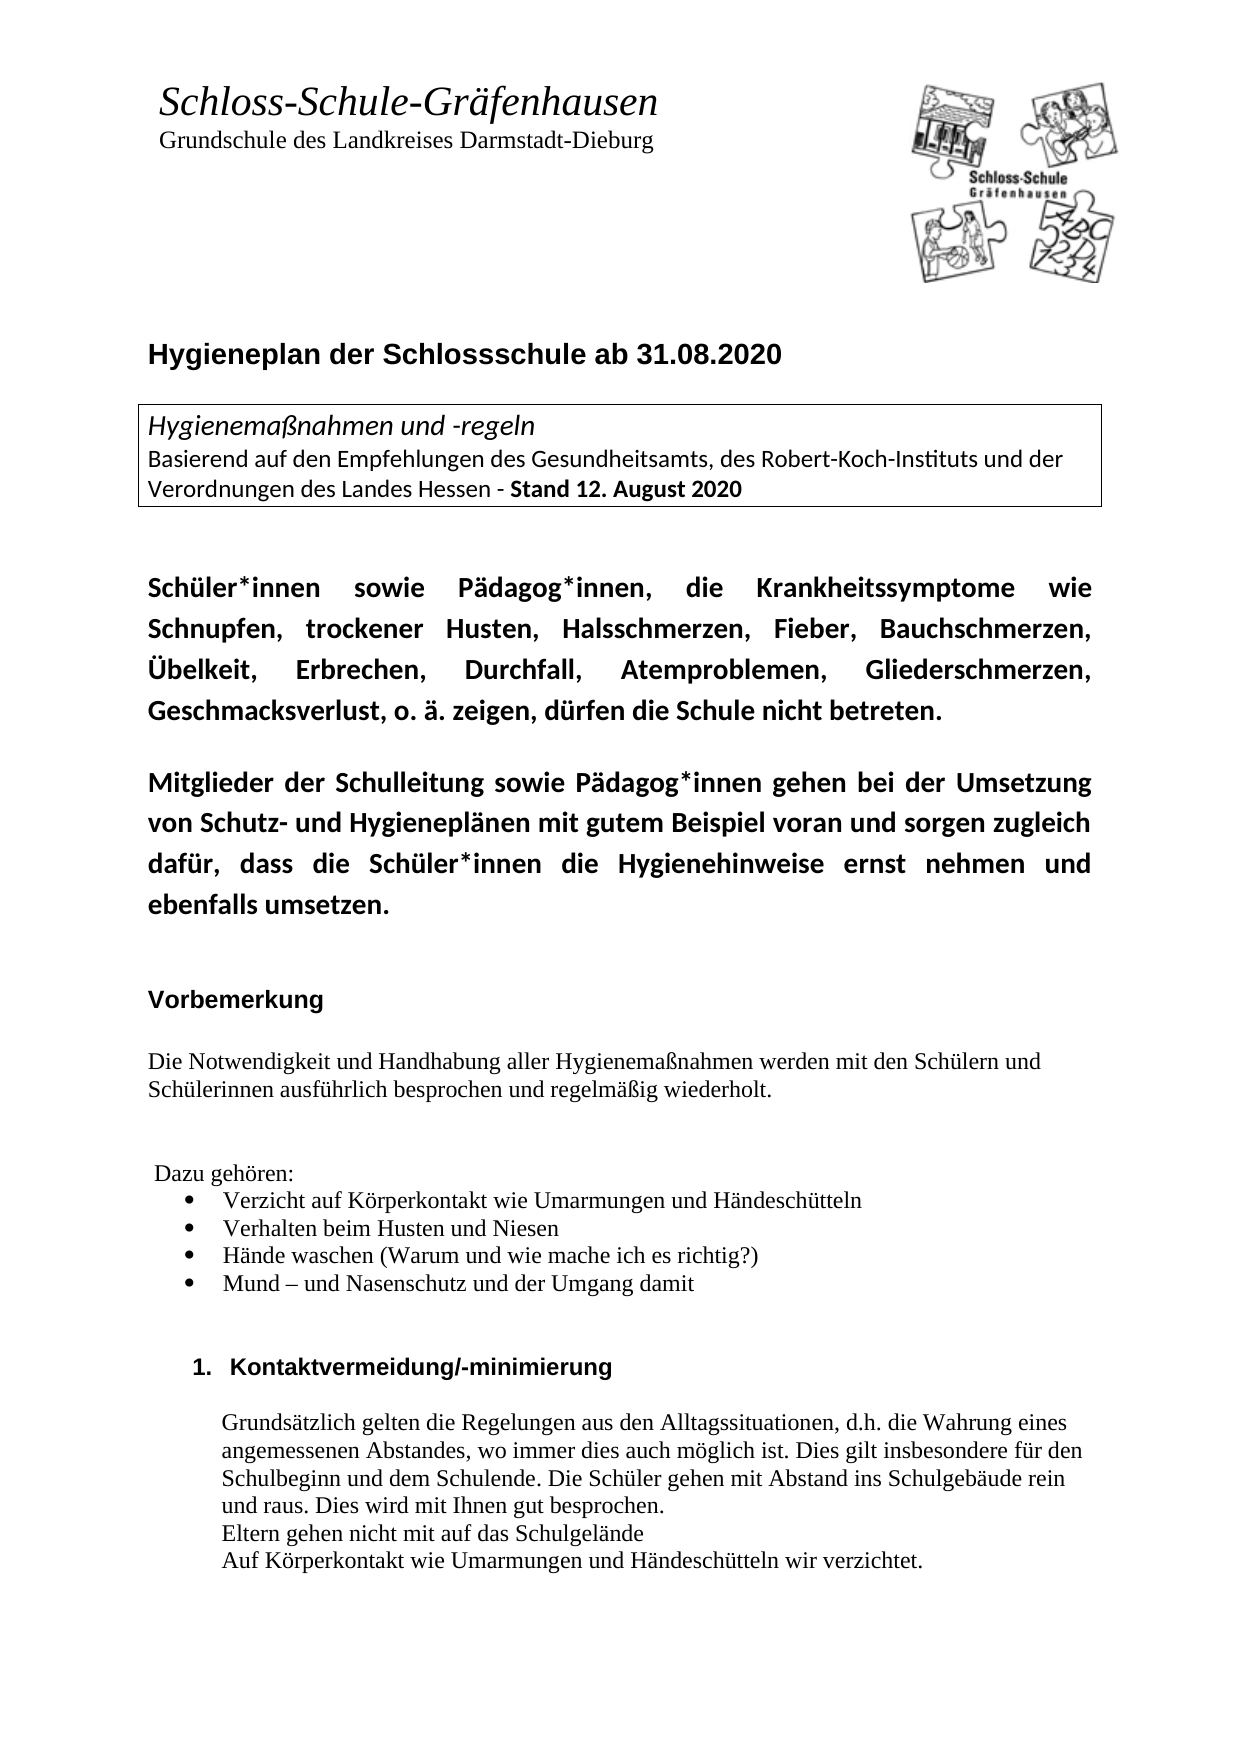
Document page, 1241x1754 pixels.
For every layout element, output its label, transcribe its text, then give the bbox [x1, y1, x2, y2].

text Hygienemaßnahmen und -regeln [139, 405, 1101, 440]
text Grundsätzlich gelten die Regelungen aus den Alltagssituationen, d.h. die Wahrung eines [148, 1408, 1092, 1436]
table_header [897, 77, 1127, 289]
text angemessenen Abstandes, wo immer dies auch möglich ist. Dies gilt insbesondere für den [148, 1436, 1092, 1463]
text Schulbeginn und dem Schulende. Die Schüler gehen mit Abstand ins Schulgebäude rein und raus. Dies wird mit Ihnen gut besprochen. [221, 1463, 1092, 1519]
list Verhalten beim Husten und Niesen [185, 1214, 1092, 1242]
text Mitglieder der Schulleitung sowie Pädagog*innen gehen bei der Umsetzung von Schutz- und Hygieneplänen mit gutem Beispiel voran und sorgen zugleich dafür, dass die Schüler*innen die Hygienehinweise ernst nehmen und ebenfalls umsetzen. [148, 764, 1092, 922]
text Vorbemerkung [148, 985, 1092, 1014]
text Schüler*innen sowie Pädagog*innen, die Krankheitssymptome wie Schnupfen, trockener Husten, Halsschmerzen, Fieber, Bauchschmerzen, Übelkeit, Erbrechen, Durchfall, Atemproblemen, Gliederschmerzen, Geschmacksverlust, o. ä. zeigen, dürfen die Schule nicht betreten. [148, 569, 1092, 728]
text Die Notwendigkeit und Handhabung aller Hygienemaßnahmen werden mit den Schülern und Schülerinnen ausführlich besprochen und regelmäßig wiederholt. [148, 1047, 1092, 1102]
list Mund – und Nasenschutz und der Umgang damit [185, 1269, 1092, 1297]
list Hände waschen (Warum und wie mache ich es richtig?) [185, 1242, 1092, 1269]
text Eltern gehen nicht mit auf das Schulgelände [221, 1519, 1092, 1546]
text Dazu gehören: [148, 1159, 1092, 1186]
text Hygieneplan der Schlossschule ab 31.08.2020 [148, 337, 1092, 371]
text Basierend auf den Empfehlungen des Gesundheitsamts, des Robert-Koch-Instituts und der Verordnungen des Landes Hessen - Stand 12. August 2020 [139, 440, 1101, 506]
text Auf Körperkontakt wie Umarmungen und Händeschütteln wir verzichtet. [221, 1546, 1092, 1574]
table_header Schloss-Schule-Gräfenhausen Grundschule des Landkreises Darmstadt-Dieburg [148, 77, 897, 289]
list Verzicht auf Körperkontakt wie Umarmungen und Händeschütteln [185, 1186, 1092, 1214]
list Kontaktvermeidung/-minimierung [192, 1353, 1092, 1381]
